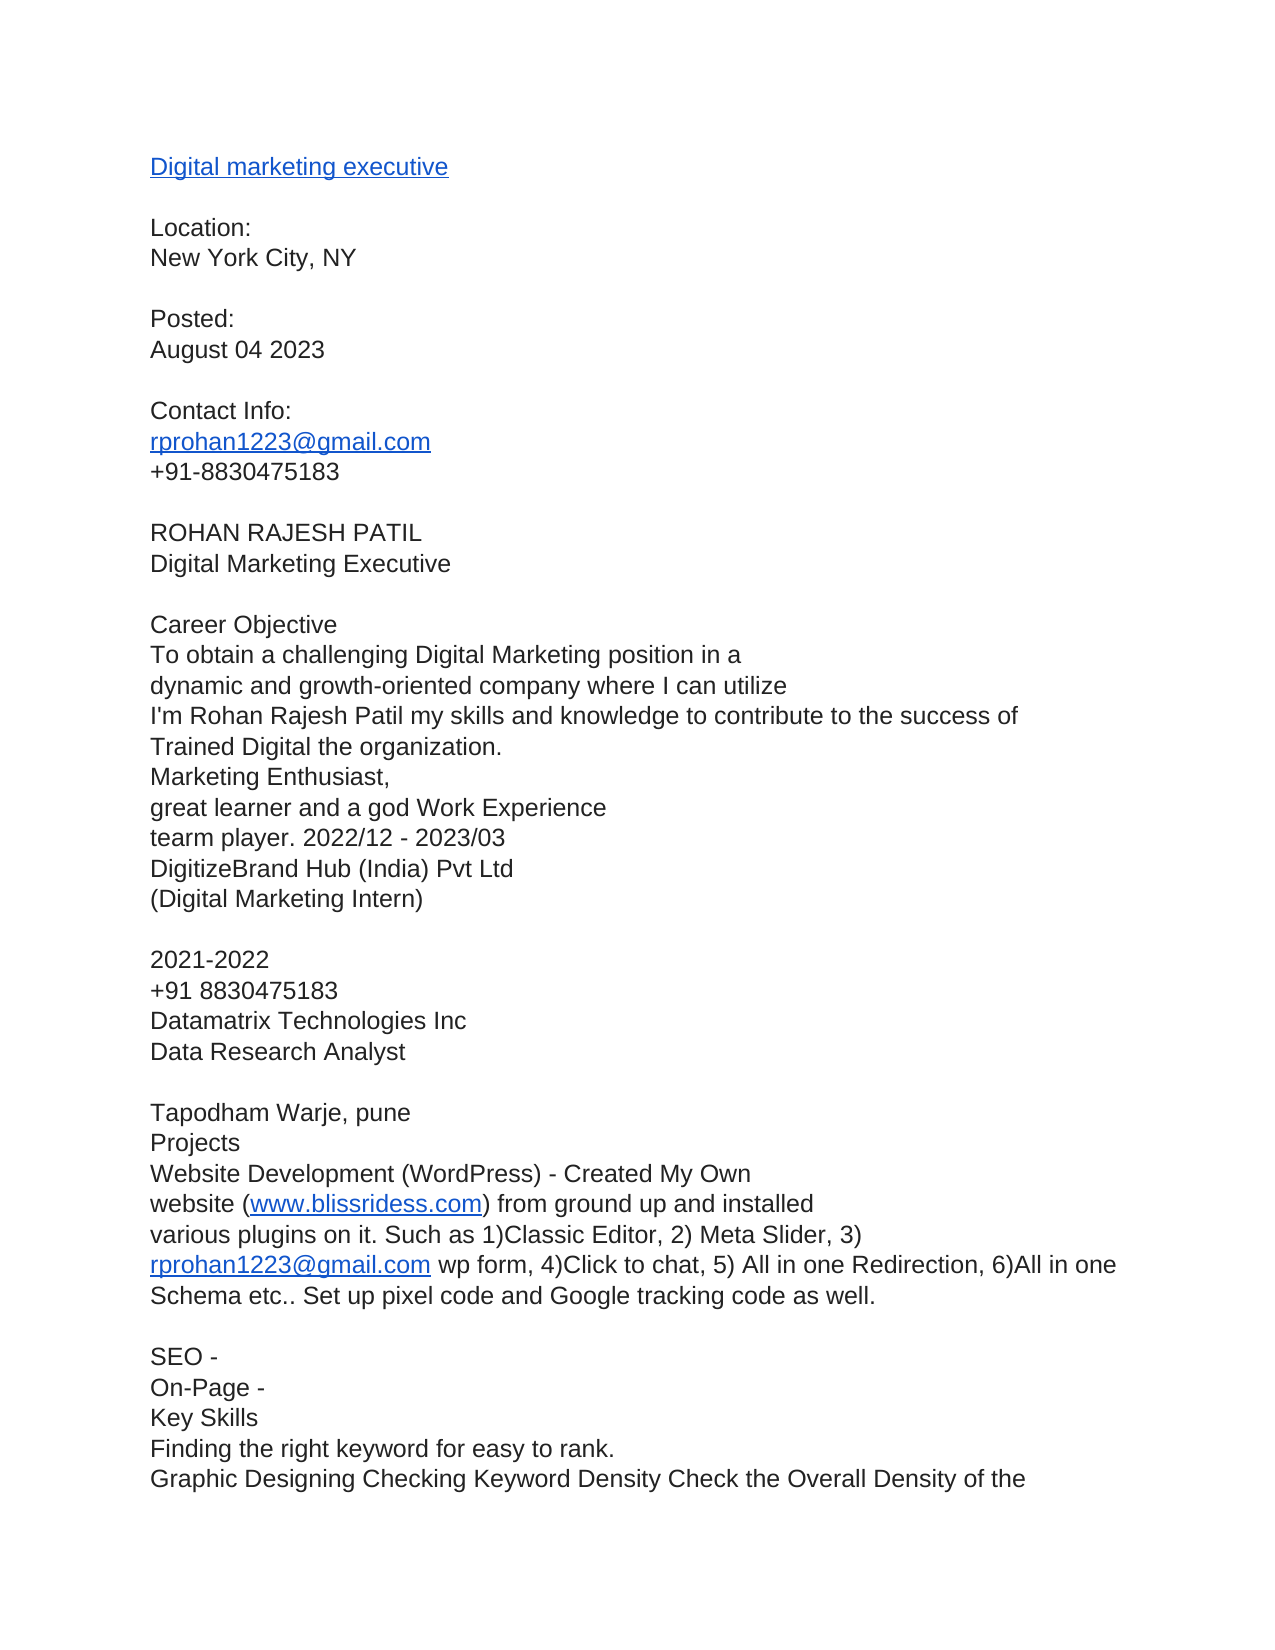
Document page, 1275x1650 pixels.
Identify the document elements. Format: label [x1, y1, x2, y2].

text [150, 150, 1125, 1493]
